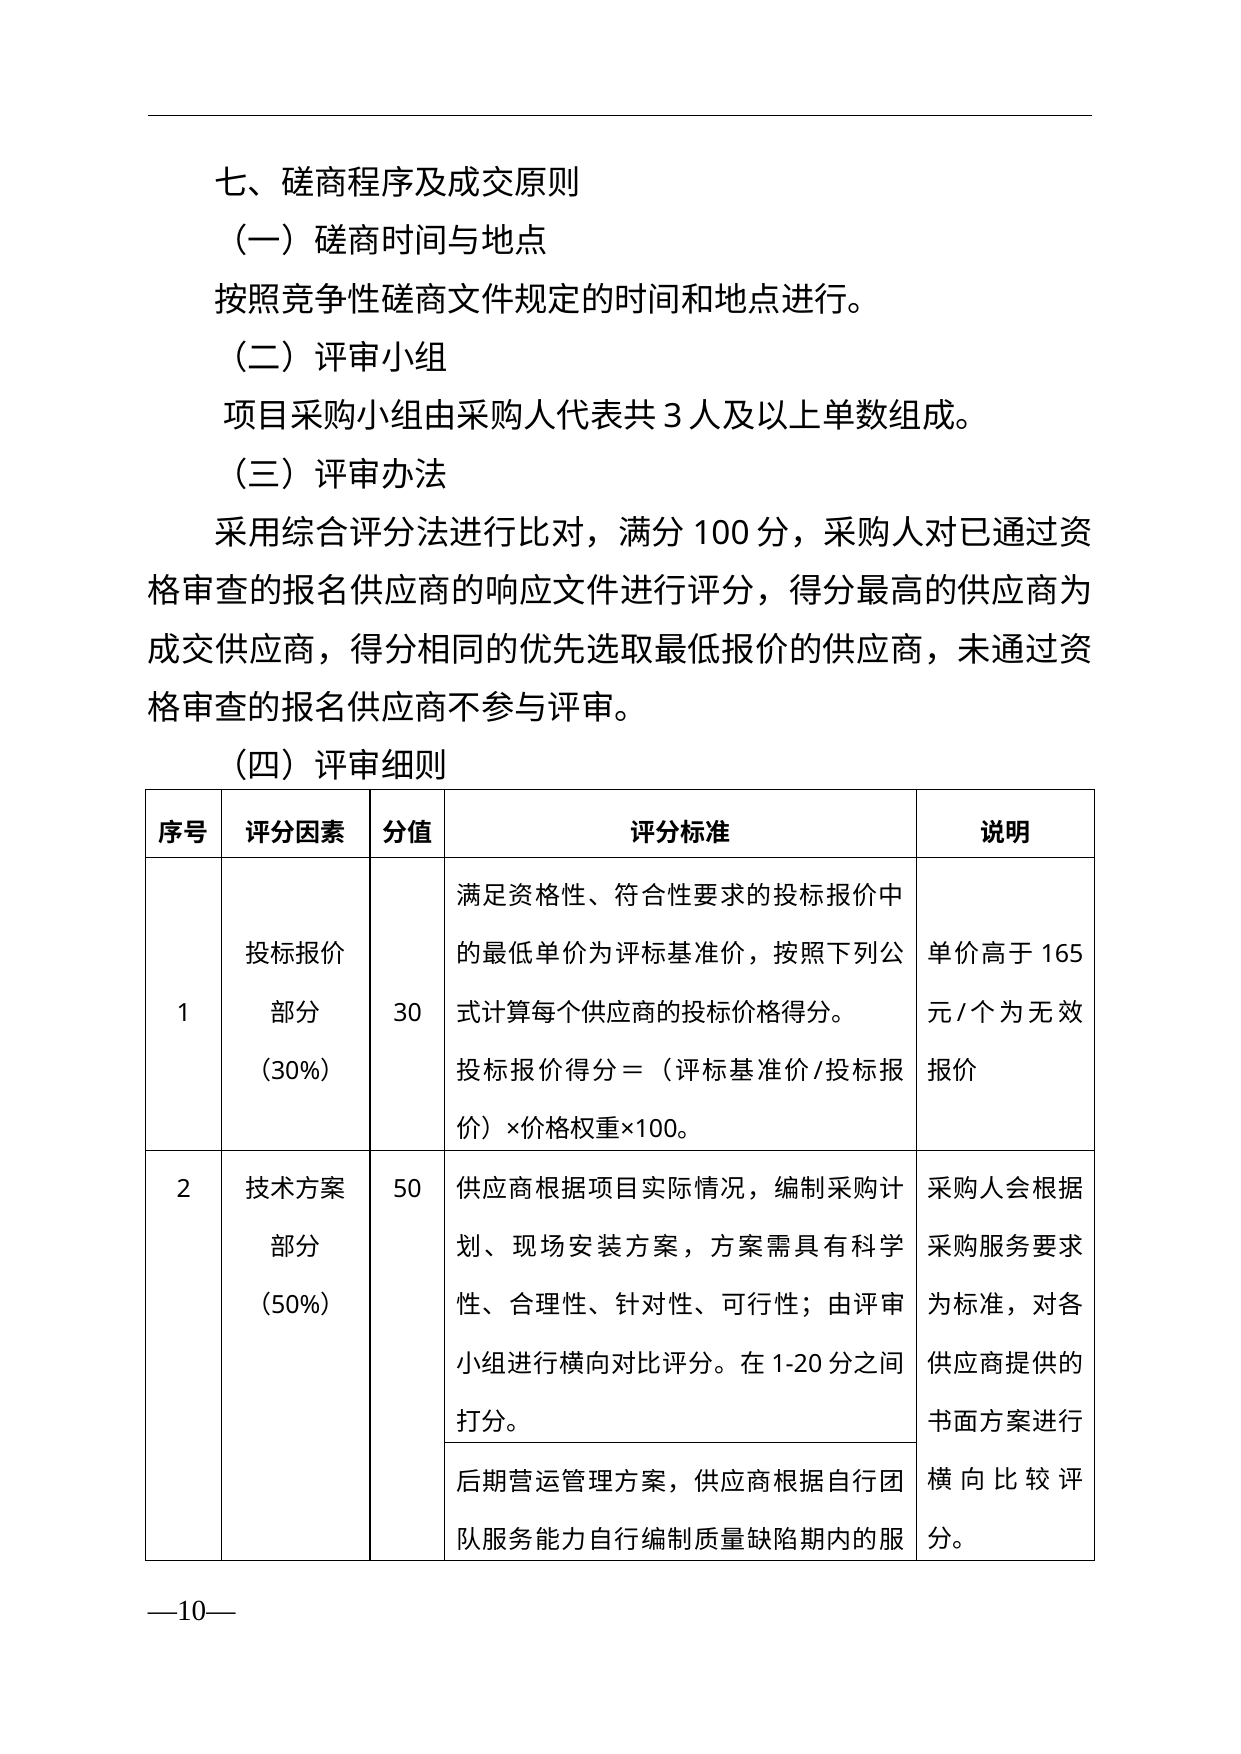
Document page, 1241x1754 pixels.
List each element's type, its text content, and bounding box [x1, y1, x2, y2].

table_cell 1 [146, 858, 221, 1149]
text 采用综合评分法进行比对，满分100分，采购人对已通过资格审查的报名供应商的响应文件进行评分，得分最高的供应商为成交供应商，得分相同的优先选取最低报价的供应商，未通过资格审查的报名供应商不参与评审。 [148, 498, 1092, 731]
text 项目采购小组由采购人代表共3人及以上单数组成。 [148, 381, 1092, 439]
table_cell 单价高于165元/个为无效报价 [917, 858, 1094, 1149]
table_cell 50 [371, 1151, 444, 1560]
table_cell 2 [146, 1151, 221, 1560]
table_cell 30 [371, 858, 444, 1149]
text （二）评审小组 [148, 323, 1092, 381]
table_cell 技术方案 部分（50%） [222, 1151, 369, 1560]
list 评审细则 [148, 731, 1092, 789]
text （一）磋商时间与地点 [148, 206, 1092, 264]
table_cell 满足资格性、符合性要求的投标报价中的最低单价为评标基准价，按照下列公式计算每个供应商的投标价格得分。 投标报价得分＝（评标基准价/投标报价）×价格权重×100。 [445, 858, 916, 1149]
table_header 评分因素 [222, 790, 369, 857]
table_header 评分标准 [445, 790, 916, 857]
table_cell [445, 1443, 916, 1560]
table_header 分值 [371, 790, 444, 857]
table_cell 供应商根据项目实际情况，编制采购计划、现场安装方案，方案需具有科学性、合理性、针对性、可行性；由评审小组进行横向对比评分。在1-20分之间打分。 [445, 1151, 916, 1442]
table_cell 采购人会根据采购服务要求为标准，对各供应商提供的书面方案进行横向比较评分。 [917, 1151, 1094, 1560]
text 七、磋商程序及成交原则 [148, 148, 1092, 206]
table_cell 投标报价 部分（30%） [222, 858, 369, 1149]
text （三）评审办法 [148, 439, 1092, 498]
table_header 序号 [146, 790, 221, 857]
table_header 说明 [917, 790, 1094, 857]
text 按照竞争性磋商文件规定的时间和地点进行。 [148, 264, 1092, 323]
